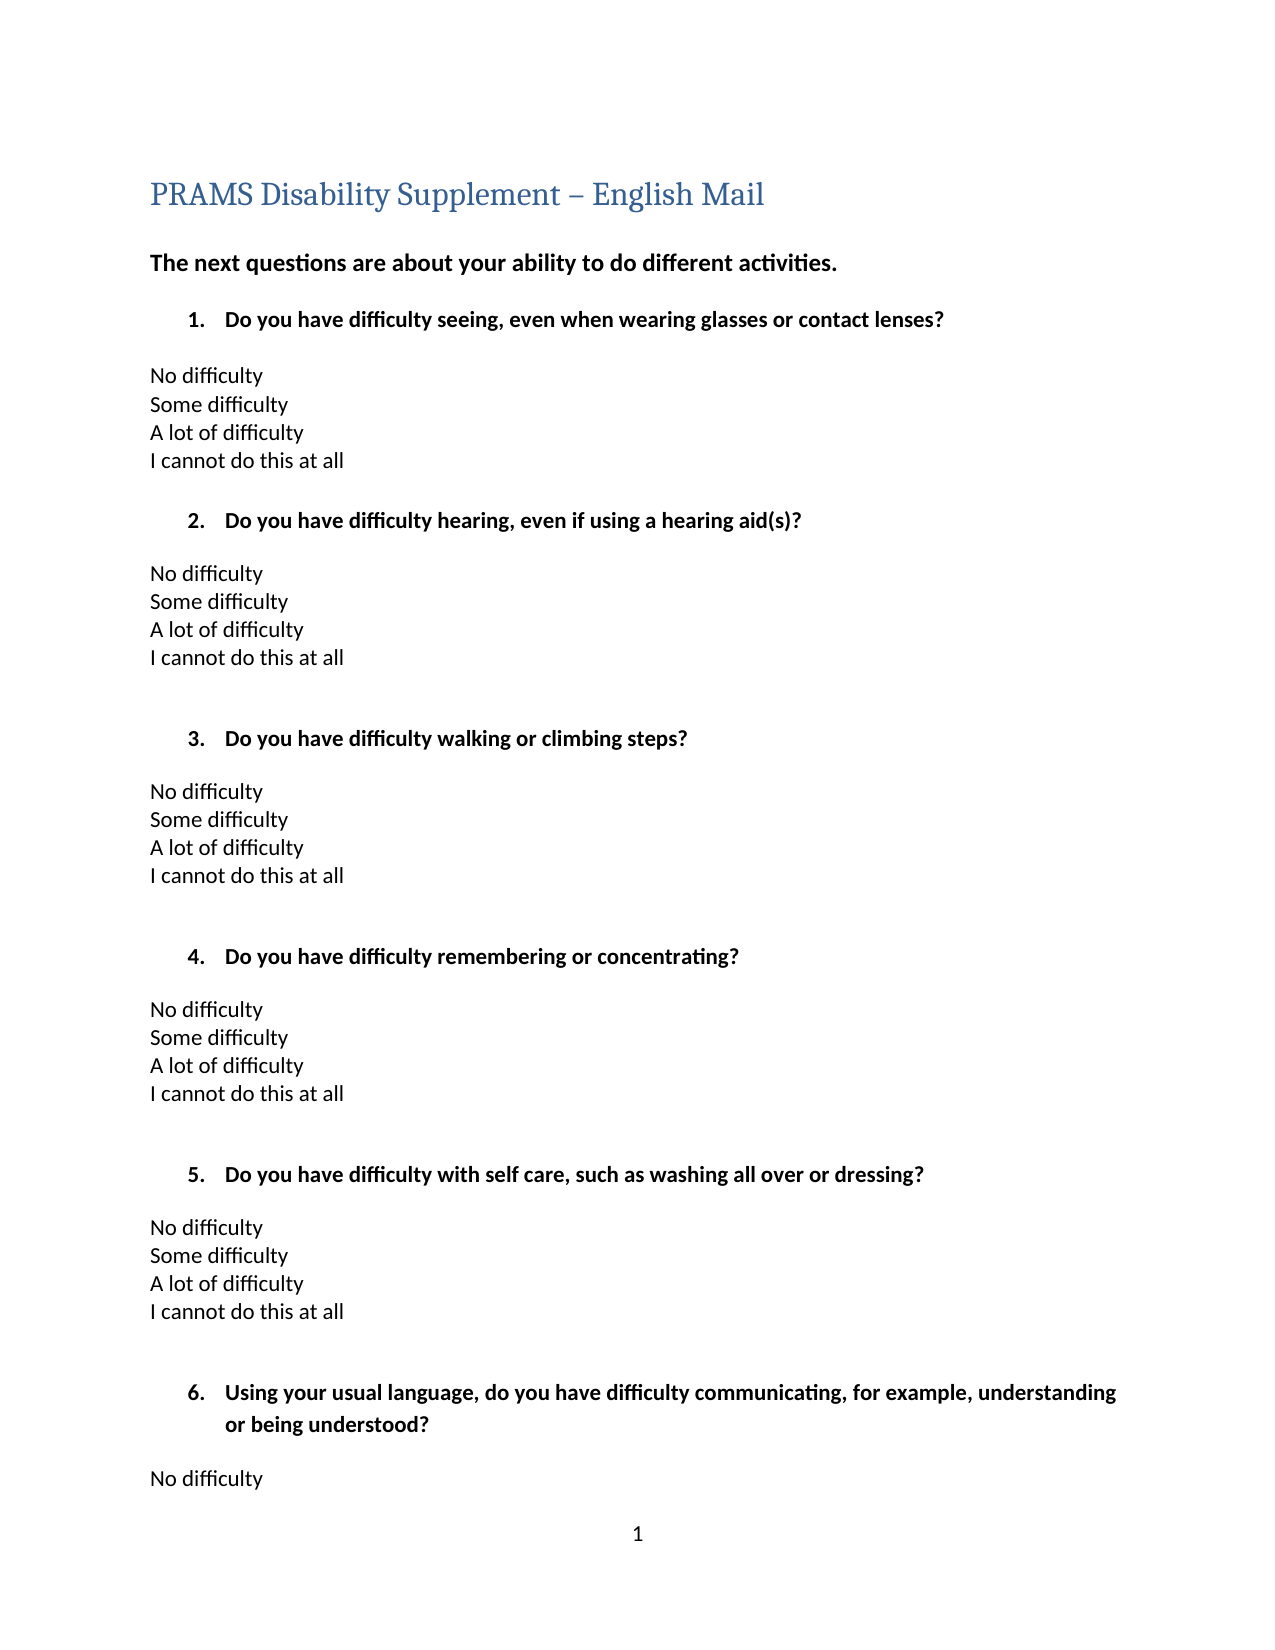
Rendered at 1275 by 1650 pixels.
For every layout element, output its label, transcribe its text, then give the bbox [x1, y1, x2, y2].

text I cannot do this at all [150, 1079, 1125, 1107]
text Some difficulty [150, 390, 1125, 418]
text A lot of difficulty [150, 418, 1125, 446]
text Some difficulty [150, 1241, 1125, 1269]
text Some difficulty [150, 587, 1125, 615]
subtitle PRAMS Disability Supplement – English Mail [150, 175, 1125, 213]
text No difficulty [150, 1213, 1125, 1241]
text A lot of difficulty [150, 1051, 1125, 1079]
text A lot of difficulty [150, 615, 1125, 643]
list Do you have difficulty hearing, even if using a hearing aid(s)? [187, 506, 1125, 534]
text I cannot do this at all [150, 1297, 1125, 1325]
list Do you have difficulty walking or climbing steps? [187, 724, 1125, 752]
text A lot of difficulty [150, 1269, 1125, 1297]
text Some difficulty [150, 805, 1125, 833]
text No difficulty [150, 995, 1125, 1023]
text No difficulty [150, 559, 1125, 587]
list Do you have difficulty seeing, even when wearing glasses or contact lenses? [187, 306, 1125, 334]
text I cannot do this at all [150, 861, 1125, 889]
text The next questions are about your ability to do different activities. [150, 247, 1125, 278]
text No difficulty [150, 777, 1125, 805]
list Do you have difficulty with self care, such as washing all over or dressing? [187, 1160, 1125, 1188]
list Using your usual language, do you have difficulty communicating, for example, understanding or being understood? [187, 1378, 1125, 1439]
text I cannot do this at all [150, 446, 1125, 474]
text A lot of difficulty [150, 833, 1125, 861]
text I cannot do this at all [150, 643, 1125, 671]
list Do you have difficulty remembering or concentrating? [187, 942, 1125, 970]
text No difficulty [150, 1464, 1125, 1492]
text No difficulty [150, 362, 1125, 390]
text Some difficulty [150, 1023, 1125, 1051]
